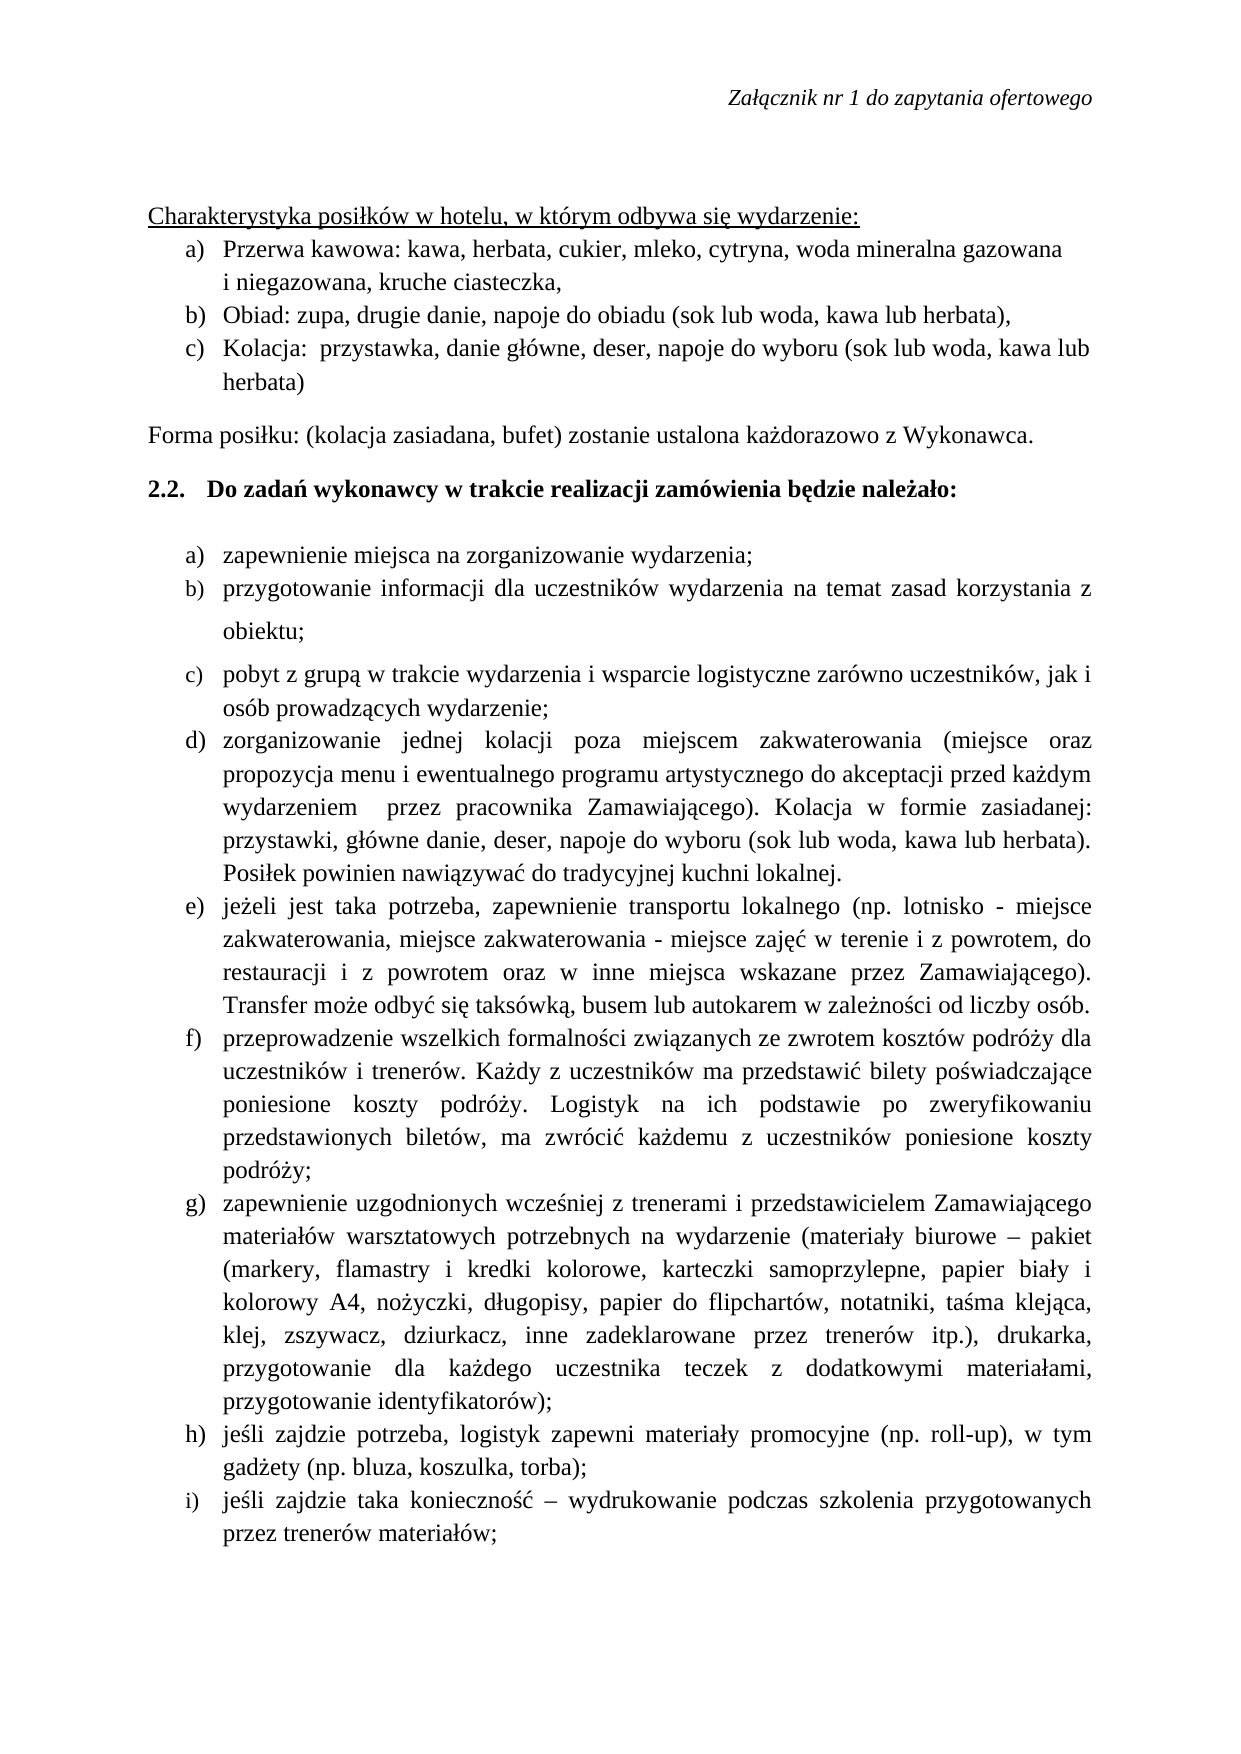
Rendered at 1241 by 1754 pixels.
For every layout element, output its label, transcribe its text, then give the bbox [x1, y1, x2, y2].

list jeśli zajdzie taka konieczność – wydrukowanie podczas szkolenia przygotowanych przez trenerów materiałów; [185, 1485, 1093, 1547]
list zapewnienie uzgodnionych wcześniej z trenerami i przedstawicielem Zamawiającego materiałów warsztatowych potrzebnych na wydarzenie (materiały biurowe – pakiet (markery, flamastry i kredki kolorowe, karteczki samoprzylepne, papier biały i kolorowy A4, nożyczki, długopisy, papier do flipchartów, notatniki, taśma klejąca, klej, zszywacz, dziurkacz, inne zadeklarowane przez trenerów itp.), drukarka, przygotowanie dla każdego uczestnika teczek z dodatkowymi materiałami, przygotowanie identyfikatorów); [185, 1188, 1093, 1415]
list Do zadań wykonawcy w trakcie realizacji zamówienia będzie należało: [148, 474, 1093, 503]
list przeprowadzenie wszelkich formalności związanych ze zwrotem kosztów podróży dla uczestników i trenerów. Każdy z uczestników ma przedstawić bilety poświadczające poniesione koszty podróży. Logistyk na ich podstawie po zweryfikowaniu przedstawionych biletów, ma zwrócić każdemu z uczestników poniesione koszty podróży; [185, 1023, 1093, 1184]
list jeżeli jest taka potrzeba, zapewnienie transportu lokalnego (np. lotnisko - miejsce zakwaterowania, miejsce zakwaterowania - miejsce zajęć w terenie i z powrotem, do restauracji i z powrotem oraz w inne miejsca wskazane przez Zamawiającego). Transfer może odbyć się taksówką, busem lub autokarem w zależności od liczby osób. [185, 891, 1093, 1018]
list Charakterystyka posiłków w hotelu, w którym odbywa się wydarzenie: [148, 201, 1093, 230]
list jeśli zajdzie potrzeba, logistyk zapewni materiały promocyjne (np. roll-up), w tym gadżety (np. bluza, koszulka, torba); [185, 1419, 1093, 1481]
list zapewnienie miejsca na zorganizowanie wydarzenia; [185, 540, 1093, 569]
list Obiad: zupa, drugie danie, napoje do obiadu (sok lub woda, kawa lub herbata), [185, 301, 1093, 329]
text Forma posiłku: (kolacja zasiadana, bufet) zostanie ustalona każdorazowo z Wykonawca. [148, 420, 1093, 449]
list przygotowanie informacji dla uczestników wydarzenia na temat zasad korzystania z obiektu; [185, 573, 1093, 645]
list Kolacja: przystawka, danie główne, deser, napoje do wyboru (sok lub woda, kawa lub herbata) [185, 333, 1093, 395]
list zorganizowanie jednej kolacji poza miejscem zakwaterowania (miejsce oraz propozycja menu i ewentualnego programu artystycznego do akceptacji przed każdym wydarzeniem przez pracownika Zamawiającego). Kolacja w formie zasiadanej: przystawki, główne danie, deser, napoje do wyboru (sok lub woda, kawa lub herbata). Posiłek powinien nawiązywać do tradycyjnej kuchni lokalnej. [185, 726, 1093, 886]
list Przerwa kawowa: kawa, herbata, cukier, mleko, cytryna, woda mineralna gazowana i niegazowana, kruche ciasteczka, [185, 234, 1093, 296]
list pobyt z grupą w trakcie wydarzenia i wsparcie logistyczne zarówno uczestników, jak i osób prowadzących wydarzenie; [185, 659, 1093, 721]
